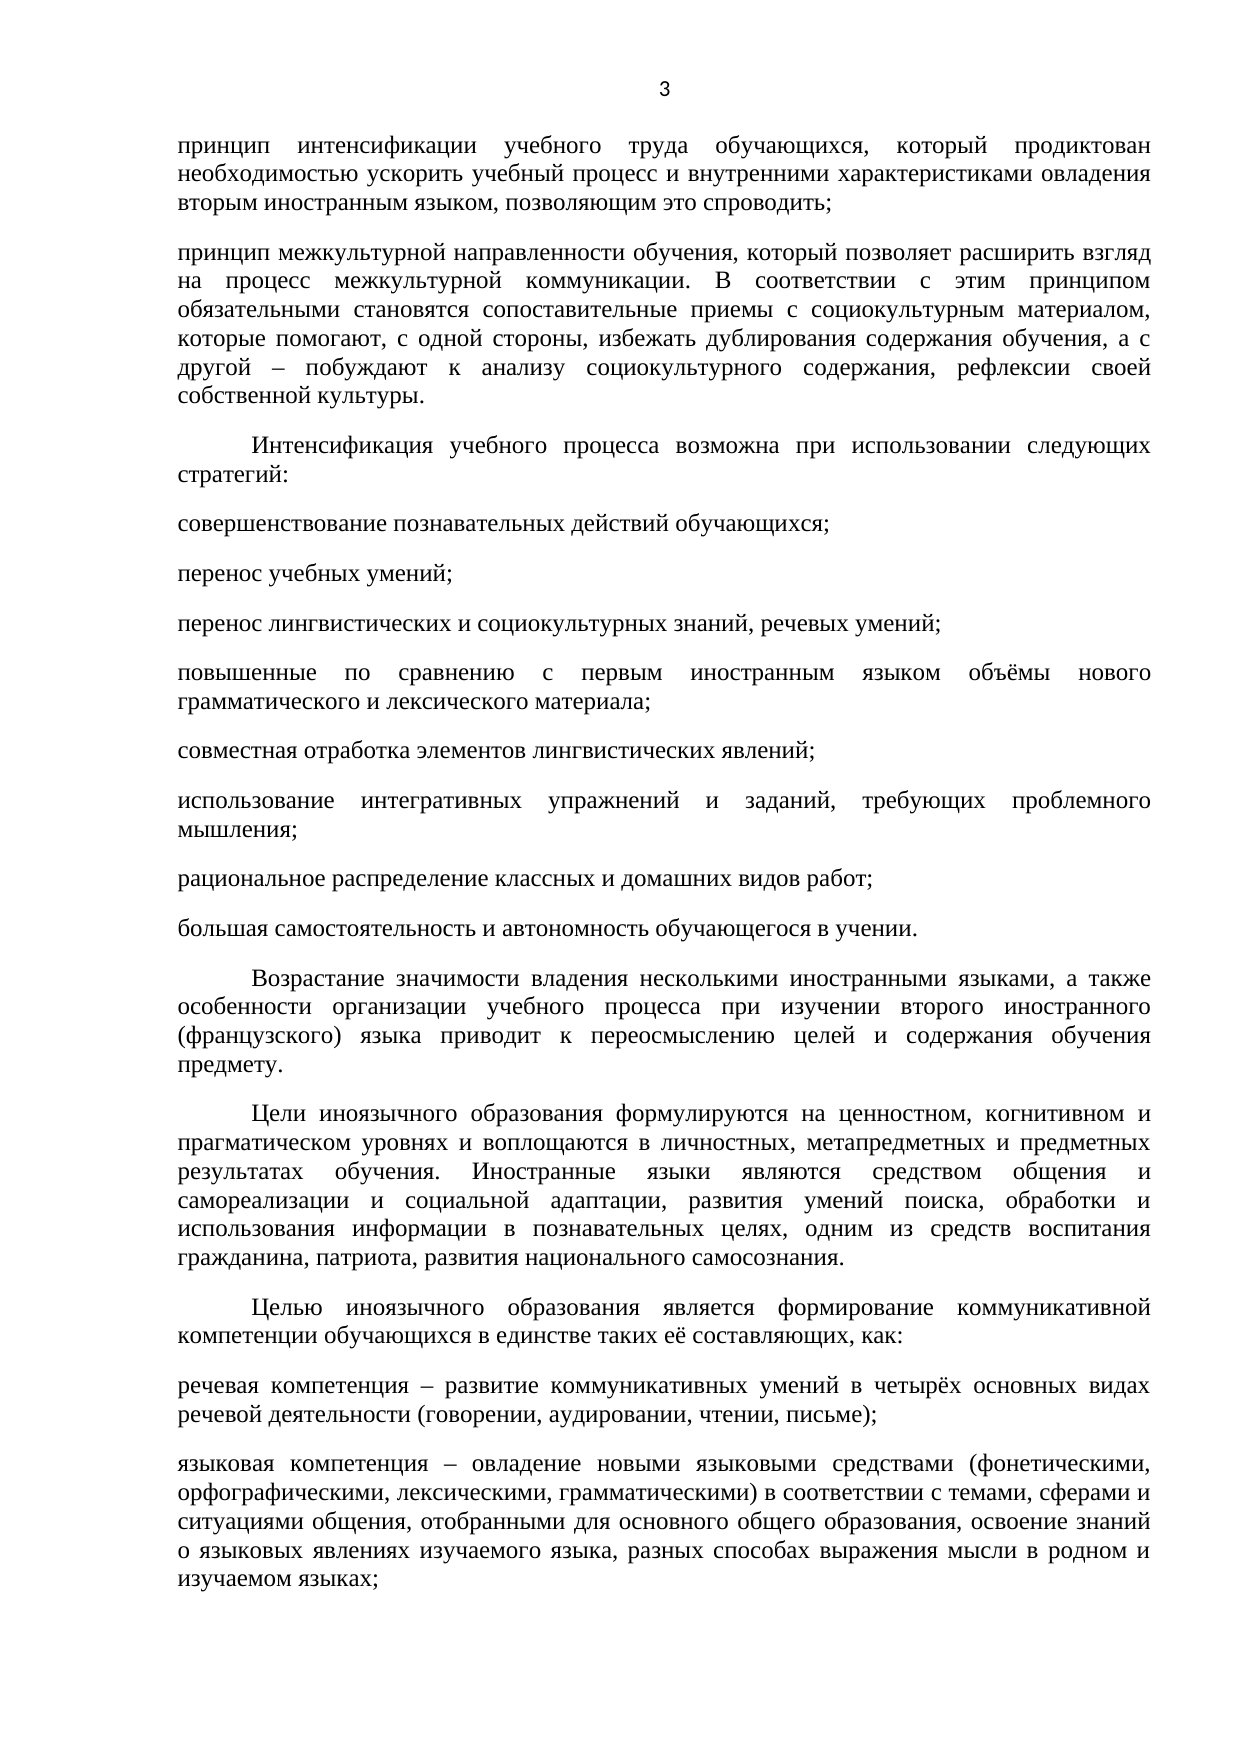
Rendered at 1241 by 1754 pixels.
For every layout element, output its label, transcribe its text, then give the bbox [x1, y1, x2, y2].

text Целью иноязычного образования является формирование коммуникативной компетенции обучающихся в единстве таких её составляющих, как: [177, 1292, 1152, 1349]
text принцип интенсификации учебного труда обучающихся, который продиктован необходимостью ускорить учебный процесс и внутренними характеристиками овладения вторым иностранным языком, позволяющим это спроводить; [177, 130, 1152, 216]
text Возрастание значимости владения несколькими иностранными языками, а также особенности организации учебного процесса при изучении второго иностранного (французского) языка приводит к переосмыслению целей и содержания обучения предмету. [177, 963, 1152, 1078]
text рациональное распределение классных и домашних видов работ; [177, 863, 1152, 892]
text языковая компетенция – овладение новыми языковыми средствами (фонетическими, орфографическими, лексическими, грамматическими) в соответствии c темами, сферами и ситуациями общения, отобранными для основного общего образования, освоение знаний о языковых явлениях изучаемого языка, разных способах выражения мысли в родном и изучаемом языках; [177, 1448, 1152, 1592]
text совместная отработка элементов лингвистических явлений; [177, 736, 1152, 764]
text перенос лингвистических и социокультурных знаний, речевых умений; [177, 608, 1152, 636]
text принцип межкультурной направленности обучения, который позволяет расширить взгляд на процесс межкультурной коммуникации. В соответствии с этим принципом обязательными становятся сопоставительные приемы с социокультурным материалом, которые помогают, с одной стороны, избежать дублирования содержания обучения, а с другой – побуждают к анализу социокультурного содержания, рефлексии своей собственной культуры. [177, 237, 1152, 409]
text большая самостоятельность и автономность обучающегося в учении. [177, 913, 1152, 942]
text совершенствование познавательных действий обучающихся; [177, 508, 1152, 537]
text использование интегративных упражнений и заданий, требующих проблемного мышления; [177, 785, 1152, 843]
text перенос учебных умений; [177, 558, 1152, 587]
text повышенные по сравнению с первым иностранным языком объёмы нового грамматического и лексического материала; [177, 657, 1152, 715]
text Интенсификация учебного процесса возможна при использовании следующих стратегий: [177, 430, 1152, 488]
text речевая компетенция – развитие коммуникативных умений в четырёх основных видах речевой деятельности (говорении, аудировании, чтении, письме); [177, 1370, 1152, 1428]
text Цели иноязычного образования формулируются на ценностном, когнитивном и прагматическом уровнях и воплощаются в личностных, метапредметных и предметных результатах обучения. Иностранные языки являются средством общения и самореализации и социальной адаптации, развития умений поиска, обработки и использования информации в познавательных целях, одним из средств воспитания гражданина, патриота, развития национального самосознания. [177, 1098, 1152, 1271]
